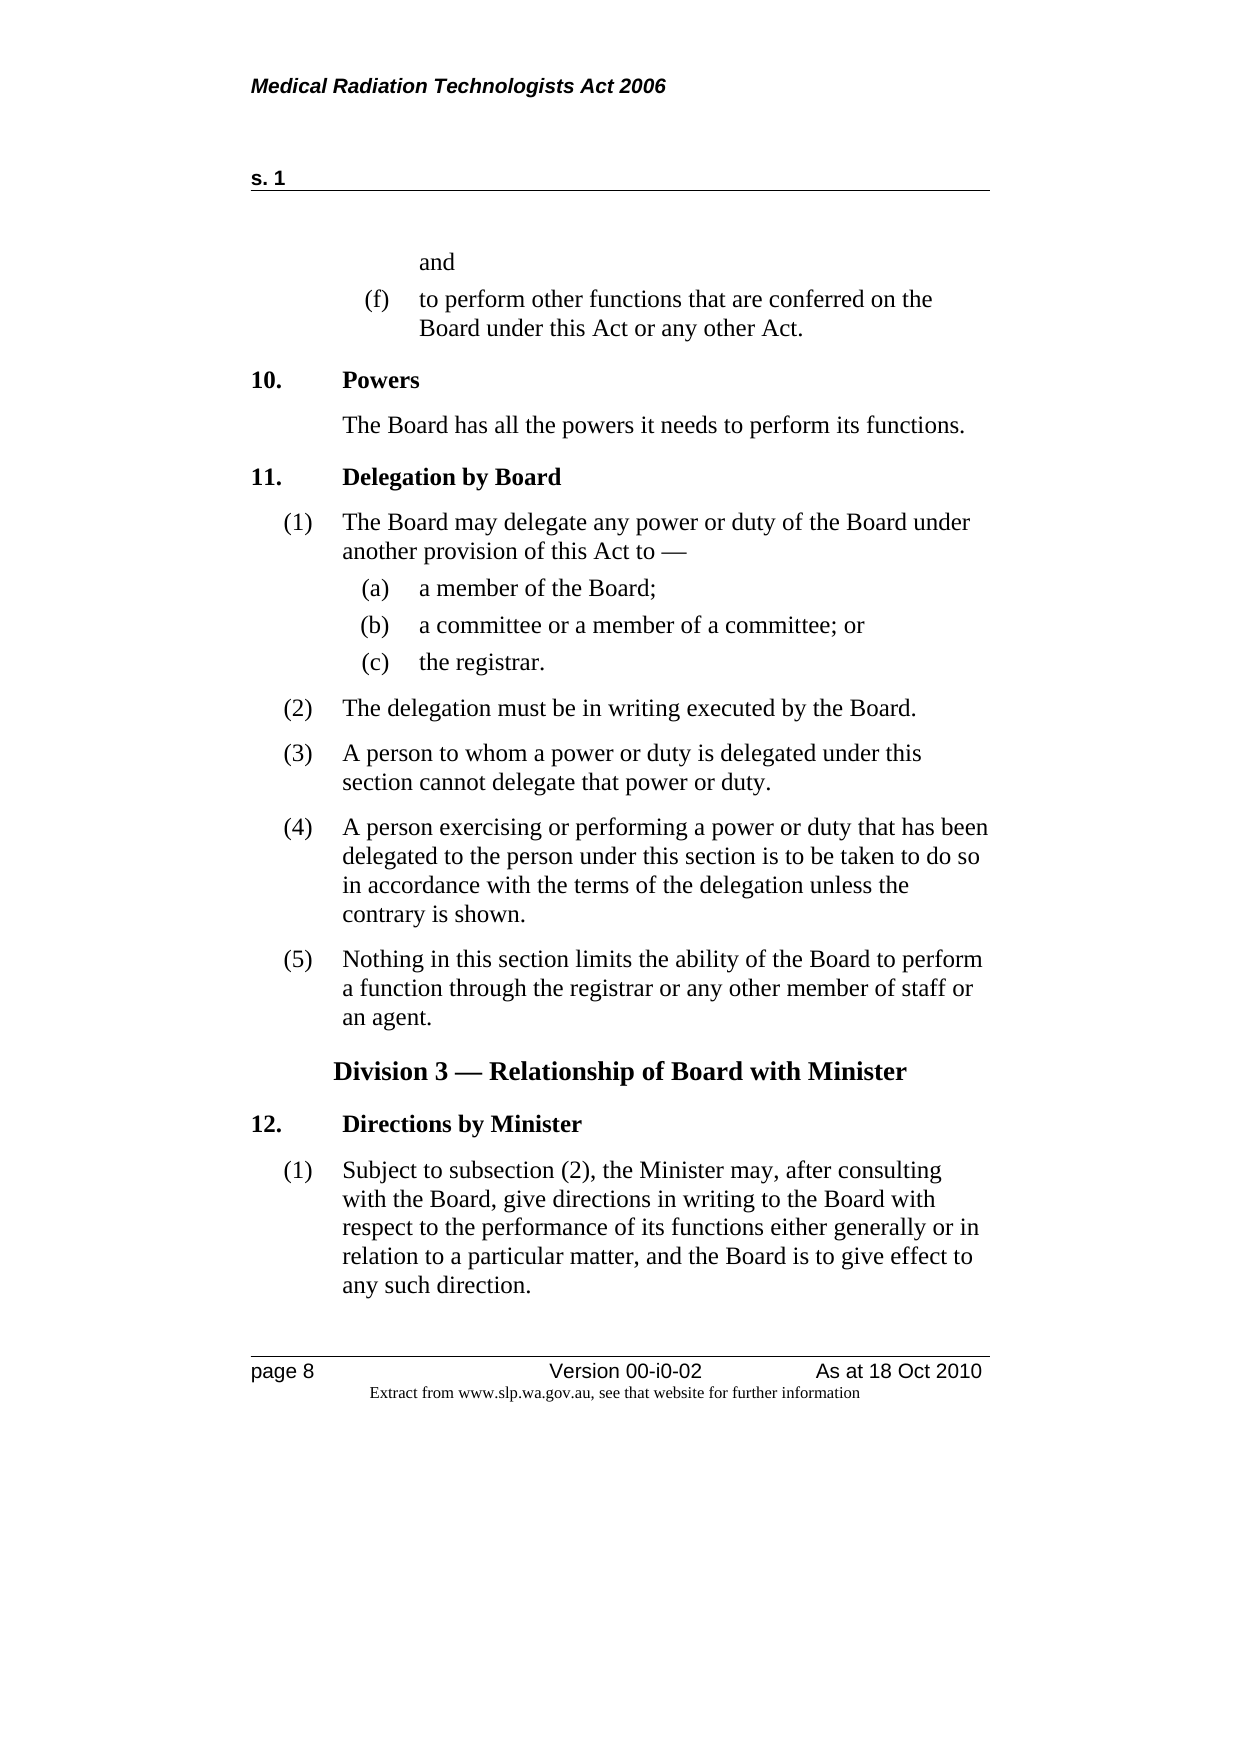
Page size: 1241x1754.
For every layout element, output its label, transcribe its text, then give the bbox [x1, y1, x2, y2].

text (1) Subject to subsection (2), the Minister may, after consulting with the Board, give directions in writing to the Board with respect to the performance of its functions either generally or in relation to a particular matter, and the Board is to give effect to any such direction. [251, 1155, 990, 1299]
subtitle 12. Directions by Minister [251, 1109, 990, 1138]
text (f) to perform other functions that are conferred on the Board under this Act or any other Act. [251, 284, 990, 342]
text (1) The Board may delegate any power or duty of the Board under another provision of this Act to — [251, 507, 990, 565]
text (5) Nothing in this section limits the ability of the Board to perform a function through the registrar or any other member of staff or an agent. [251, 944, 990, 1030]
text and [251, 247, 990, 276]
text (a) a member of the Board; [251, 573, 990, 602]
text (b) a committee or a member of a committee; or [251, 610, 990, 639]
text (c) the registrar. [251, 647, 990, 676]
text (2) The delegation must be in writing executed by the Board. [251, 693, 990, 722]
text (4) A person exercising or performing a power or duty that has been delegated to the person under this section is to be taken to do so in accordance with the terms of the delegation unless the contrary is shown. [251, 812, 990, 927]
text (3) A person to whom a power or duty is delegated under this section cannot delegate that power or duty. [251, 738, 990, 796]
text The Board has all the powers it needs to perform its functions. [251, 410, 990, 439]
subtitle 11. Delegation by Board [251, 462, 990, 491]
subtitle Division 3 — Relationship of Board with Minister [251, 1055, 990, 1087]
subtitle 10. Powers [251, 365, 990, 394]
